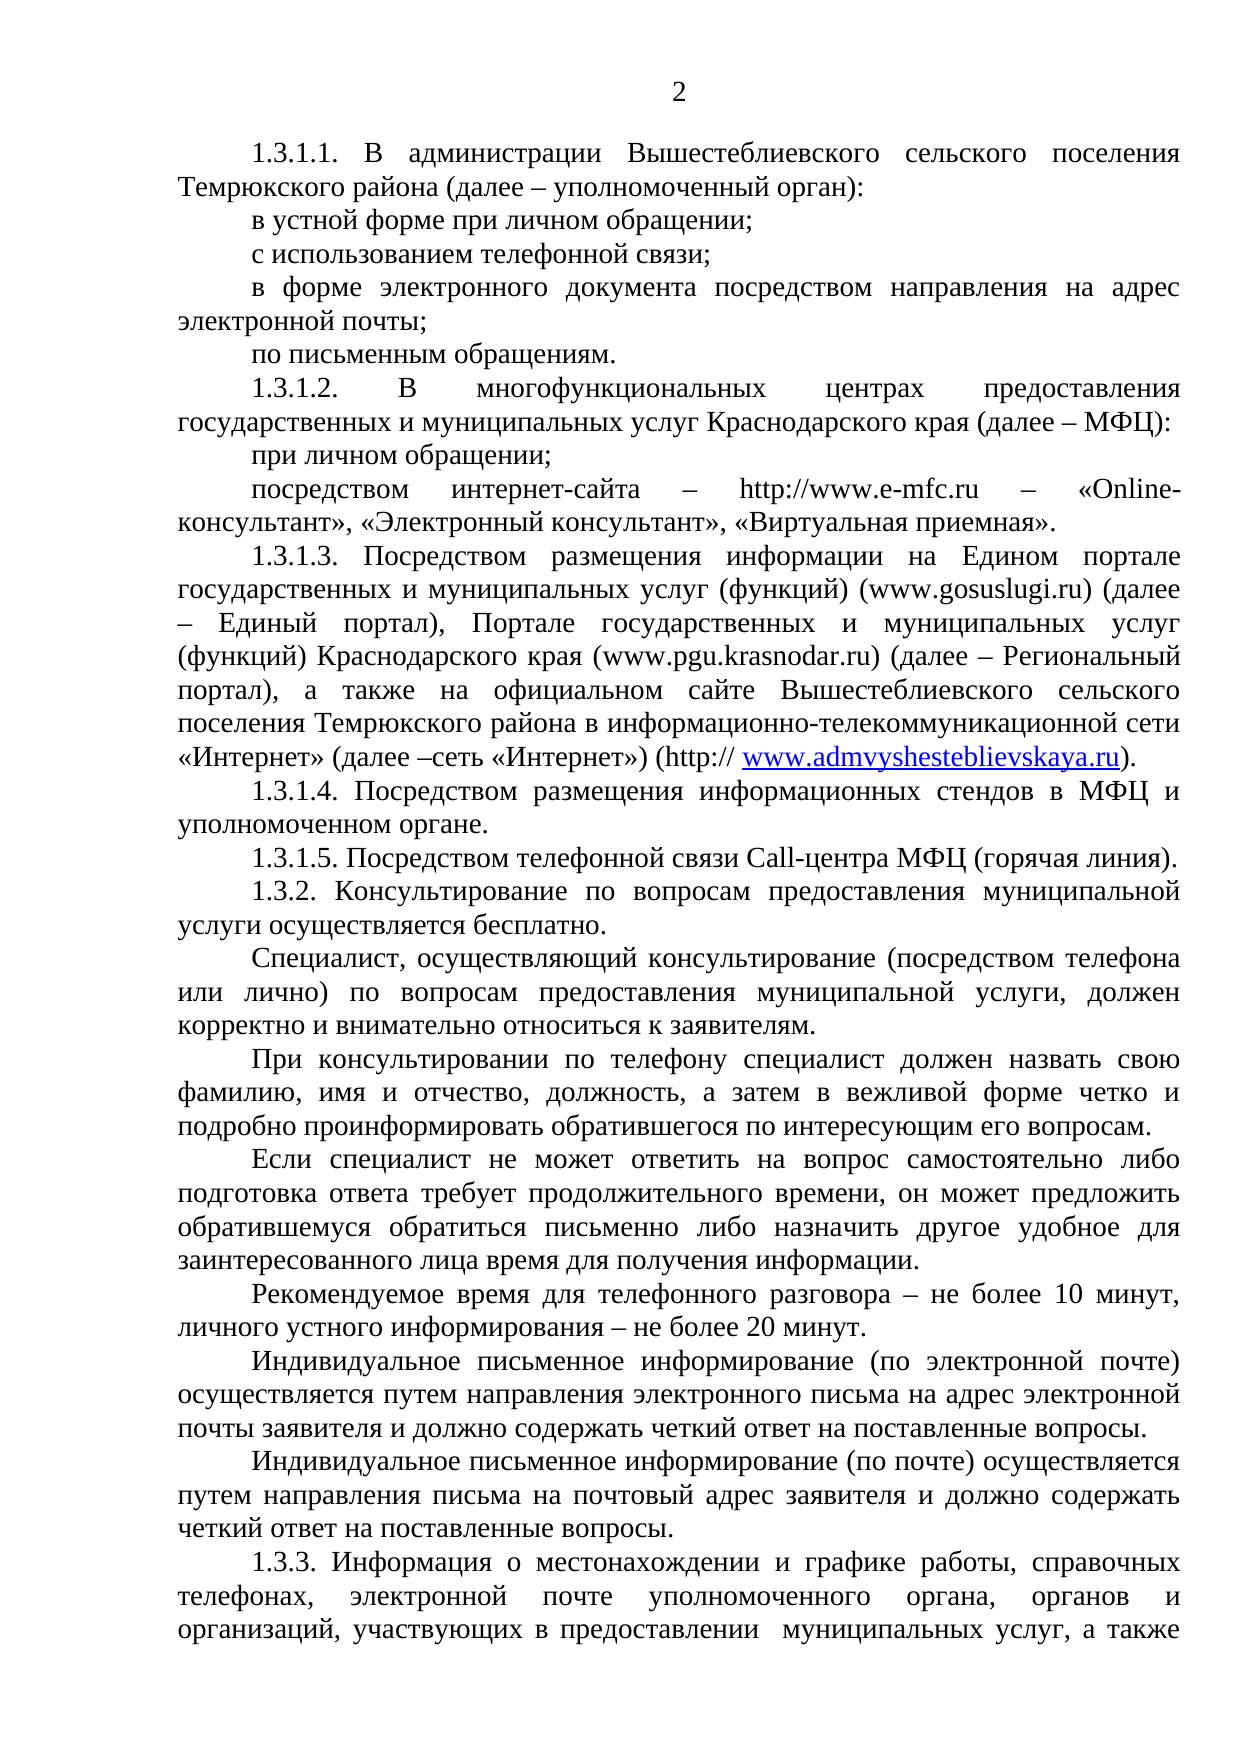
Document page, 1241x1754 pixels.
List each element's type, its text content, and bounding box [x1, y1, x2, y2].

text Рекомендуемое время для телефонного разговора – не более 10 минут, личного устного информирования – не более 20 минут. [177, 1276, 1181, 1343]
text Специалист, осуществляющий консультирование (посредством телефона или лично) по вопросам предоставления муниципальной услуги, должен корректно и внимательно относиться к заявителям. [177, 940, 1181, 1041]
text При консультировании по телефону специалист должен назвать свою фамилию, имя и отчество, должность, а затем в вежливой форме четко и подробно проинформировать обратившегося по интересующим его вопросам. [177, 1041, 1181, 1142]
text 1.3.2. Консультирование по вопросам предоставления муниципальной услуги осуществляется бесплатно. [177, 873, 1181, 940]
text Индивидуальное письменное информирование (по почте) осуществляется путем направления письма на почтовый адрес заявителя и должно содержать четкий ответ на поставленные вопросы. [177, 1443, 1181, 1544]
list с использованием телефонной связи; [177, 236, 1181, 269]
text 1.3.1.2. В многофункциональных центрах предоставления государственных и муниципальных услуг Краснодарского края (далее – МФЦ): [177, 370, 1181, 437]
text в форме электронного документа посредством направления на адрес электронной почты; [177, 269, 1181, 337]
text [177, 1544, 1181, 1645]
text 1.3.1.5. Посредством телефонной связи Call-центра МФЦ (горячая линия). [177, 840, 1181, 873]
text при личном обращении; [177, 437, 1181, 471]
text 1.3.1.4. Посредством размещения информационных стендов в МФЦ и уполномоченном органе. [177, 773, 1181, 840]
text Если специалист не может ответить на вопрос самостоятельно либо подготовка ответа требует продолжительного времени, он может предложить обратившемуся обратиться письменно либо назначить другое удобное для заинтересованного лица время для получения информации. [177, 1142, 1181, 1276]
list в устной форме при личном обращении; [177, 202, 1181, 236]
text по письменным обращениям. [177, 337, 1181, 370]
text Индивидуальное письменное информирование (по электронной почте) осуществляется путем направления электронного письма на адрес электронной почты заявителя и должно содержать четкий ответ на поставленные вопросы. [177, 1343, 1181, 1443]
text посредством интернет-сайта – http://www.e-mfc.ru – «Online-консультант», «Электронный консультант», «Виртуальная приемная». [177, 471, 1181, 538]
text 1.3.1.3. Посредством размещения информации на Едином портале государственных и муниципальных услуг (функций) (www.gosuslugi.ru) (далее – Единый портал), Портале государственных и муниципальных услуг (функций) Краснодарского края (www.pgu.krasnodar.ru) (далее – Региональный портал), а также на официальном сайте Вышестеблиевского сельского поселения Темрюкского района в информационно-телекоммуникационной сети «Интернет» (далее –сеть «Интернет») (http:// www.admvyshesteblievskaya.ru). [177, 538, 1181, 773]
list 1.3.1.1. В администрации Вышестеблиевского сельского поселения Темрюкского района (далее – уполномоченный орган): [177, 135, 1181, 202]
